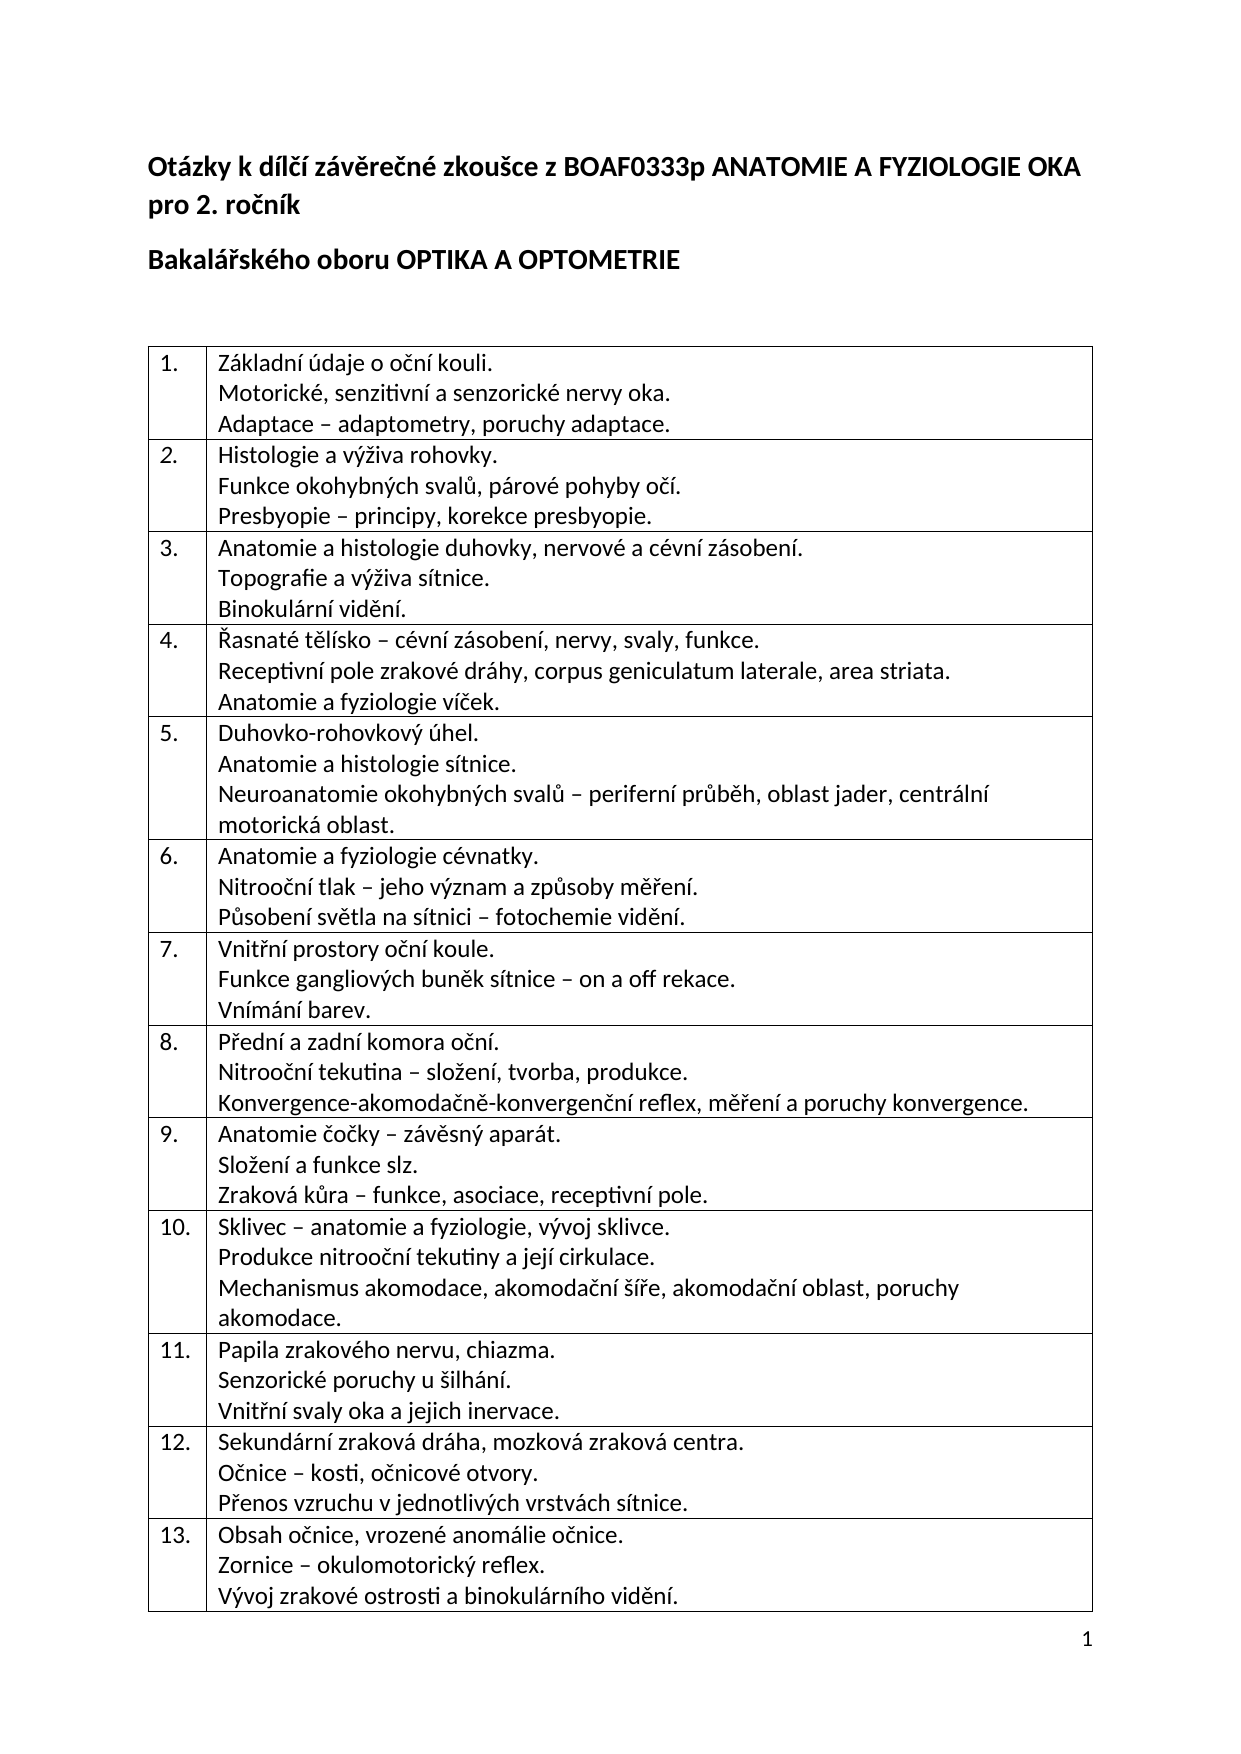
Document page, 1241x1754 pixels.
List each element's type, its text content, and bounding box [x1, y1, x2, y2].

table_cell Obsah očnice, vrozené anomálie očnice. Zornice – okulomotorický reflex. Vývoj zrakové ostrosti a binokulárního vidění. [207, 1519, 1092, 1611]
table_cell 11. [149, 1334, 206, 1426]
table_cell 10. [149, 1211, 206, 1333]
table_cell Vnitřní prostory oční koule. Funkce gangliových buněk sítnice – on a off rekace. Vnímání barev. [207, 933, 1092, 1024]
table_cell 9. [149, 1118, 206, 1210]
table_cell 3. [149, 532, 206, 624]
table_cell 6. [149, 840, 206, 932]
table_cell 2. [149, 440, 206, 531]
table_header Základní údaje o oční kouli. Motorické, senzitivní a senzorické nervy oka. Adaptace – adaptometry, poruchy adaptace. [207, 347, 1092, 438]
table_cell 7. [149, 933, 206, 1024]
table_cell Anatomie čočky – závěsný aparát. Složení a funkce slz. Zraková kůra – funkce, asociace, receptivní pole. [207, 1118, 1092, 1210]
table_cell Sekundární zraková dráha, mozková zraková centra. Očnice – kosti, očnicové otvory. Přenos vzruchu v jednotlivých vrstvách sítnice. [207, 1427, 1092, 1518]
text Otázky k dílčí závěrečné zkoušce z BOAF0333p ANATOMIE A FYZIOLOGIE OKA pro 2. ročník [148, 148, 1093, 222]
table_cell Histologie a výživa rohovky. Funkce okohybných svalů, párové pohyby očí. Presbyopie – principy, korekce presbyopie. [207, 440, 1092, 531]
table_cell 4. [149, 625, 206, 716]
table_cell 12. [149, 1427, 206, 1518]
table_cell Řasnaté tělísko – cévní zásobení, nervy, svaly, funkce. Receptivní pole zrakové dráhy, corpus geniculatum laterale, area striata. Anatomie a fyziologie víček. [207, 625, 1092, 716]
table_cell Přední a zadní komora oční. Nitrooční tekutina – složení, tvorba, produkce. Konvergence-akomodačně-konvergenční reflex, měření a poruchy konvergence. [207, 1026, 1092, 1117]
table_cell 8. [149, 1026, 206, 1117]
text Bakalářského oboru OPTIKA A OPTOMETRIE [148, 241, 1093, 277]
table_cell 13. [149, 1519, 206, 1611]
table_cell 5. [149, 717, 206, 839]
table_cell Sklivec – anatomie a fyziologie, vývoj sklivce. Produkce nitrooční tekutiny a její cirkulace. Mechanismus akomodace, akomodační šíře, akomodační oblast, poruchy akomodace. [207, 1211, 1092, 1333]
table_cell Duhovko-rohovkový úhel. Anatomie a histologie sítnice. Neuroanatomie okohybných svalů – periferní průběh, oblast jader, centrální motorická oblast. [207, 717, 1092, 839]
table_cell Anatomie a fyziologie cévnatky. Nitrooční tlak – jeho význam a způsoby měření. Působení světla na sítnici – fotochemie vidění. [207, 840, 1092, 932]
table_cell Papila zrakového nervu, chiazma. Senzorické poruchy u šilhání. Vnitřní svaly oka a jejich inervace. [207, 1334, 1092, 1426]
table_cell Anatomie a histologie duhovky, nervové a cévní zásobení. Topografie a výživa sítnice. Binokulární vidění. [207, 532, 1092, 624]
table_header 1. [149, 347, 206, 438]
